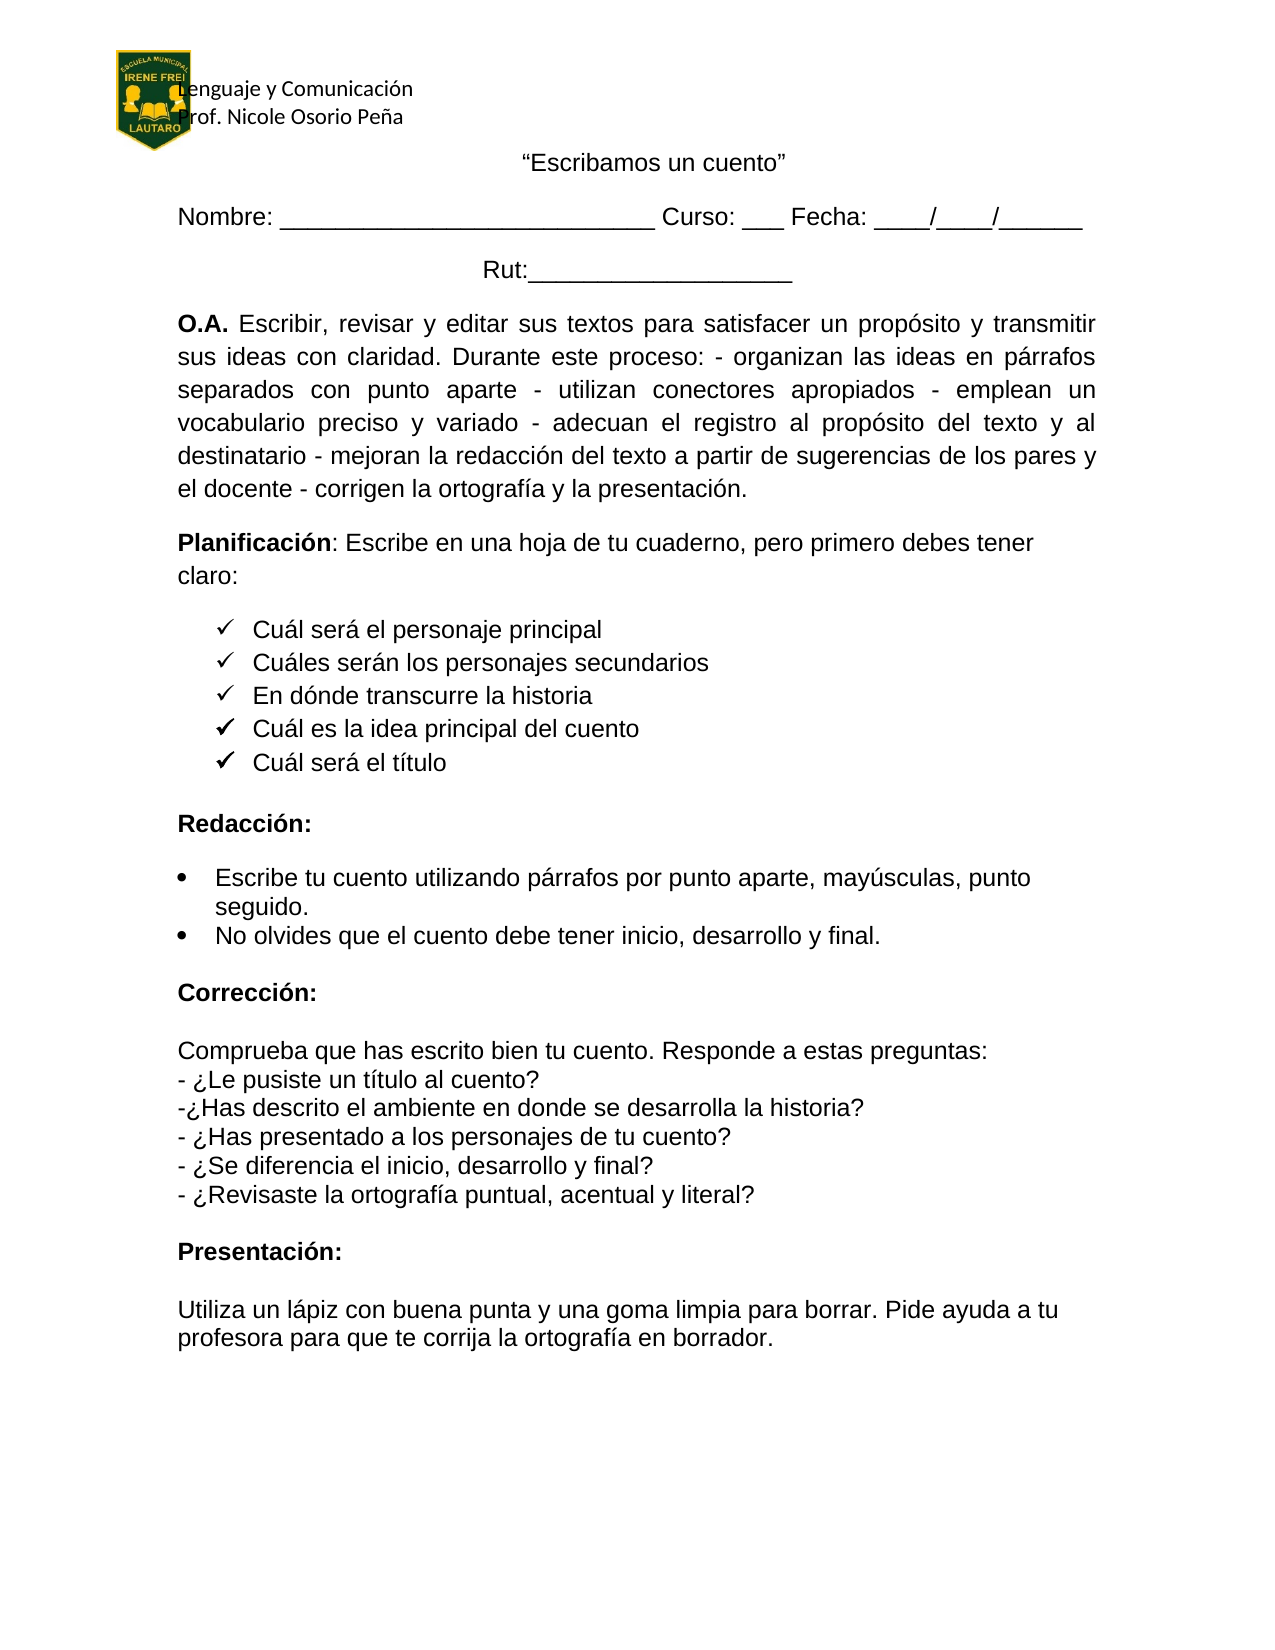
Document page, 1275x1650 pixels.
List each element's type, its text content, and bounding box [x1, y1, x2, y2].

list Cuáles serán los personajes secundarios [215, 648, 1098, 677]
text Redacción: [177, 809, 1098, 838]
list No olvides que el cuento debe tener inicio, desarrollo y final. [177, 921, 1098, 950]
text O.A. Escribir, revisar y editar sus textos para satisfacer un propósito y transmitir sus ideas con claridad. Durante este proceso: - organizan las ideas en párrafos separados con punto aparte - utilizan conectores apropiados - emplean un vocabulario preciso y variado - adecuan el registro al propósito del texto y al destinatario - mejoran la redacción del texto a partir de sugerencias de los pares y el docente - corrigen la ortografía y la presentación. [177, 309, 1098, 503]
list Escribe tu cuento utilizando párrafos por punto aparte, mayúsculas, punto seguido. [177, 863, 1098, 921]
text “Escribamos un cuento” [177, 148, 1098, 176]
list Cuál será el título [215, 747, 1098, 776]
text -¿Has descrito el ambiente en donde se desarrolla la historia? [177, 1093, 1098, 1122]
list En dónde transcurre la historia [215, 681, 1098, 710]
text Presentación: [177, 1237, 1098, 1266]
text - ¿Revisaste la ortografía puntual, acentual y literal? [177, 1180, 1098, 1208]
text Nombre: ___________________________ Curso: ___ Fecha: ____/____/______ [177, 201, 1098, 230]
list Cuál es la idea principal del cuento [215, 714, 1098, 743]
text - ¿Has presentado a los personajes de tu cuento? [177, 1122, 1098, 1151]
text Comprueba que has escrito bien tu cuento. Responde a estas preguntas: [177, 1036, 1098, 1065]
text Utiliza un lápiz con buena punta y una goma limpia para borrar. Pide ayuda a tu profesora para que te corrija la ortografía en borrador. [177, 1295, 1098, 1352]
text Planificación: Escribe en una hoja de tu cuaderno, pero primero debes tener claro: [177, 528, 1098, 590]
picture [116, 50, 192, 151]
list Cuál será el personaje principal [215, 615, 1098, 644]
text Rut:___________________ [177, 255, 1098, 284]
text Corrección: [177, 978, 1098, 1007]
text - ¿Le pusiste un título al cuento? [177, 1065, 1098, 1093]
text - ¿Se diferencia el inicio, desarrollo y final? [177, 1151, 1098, 1180]
